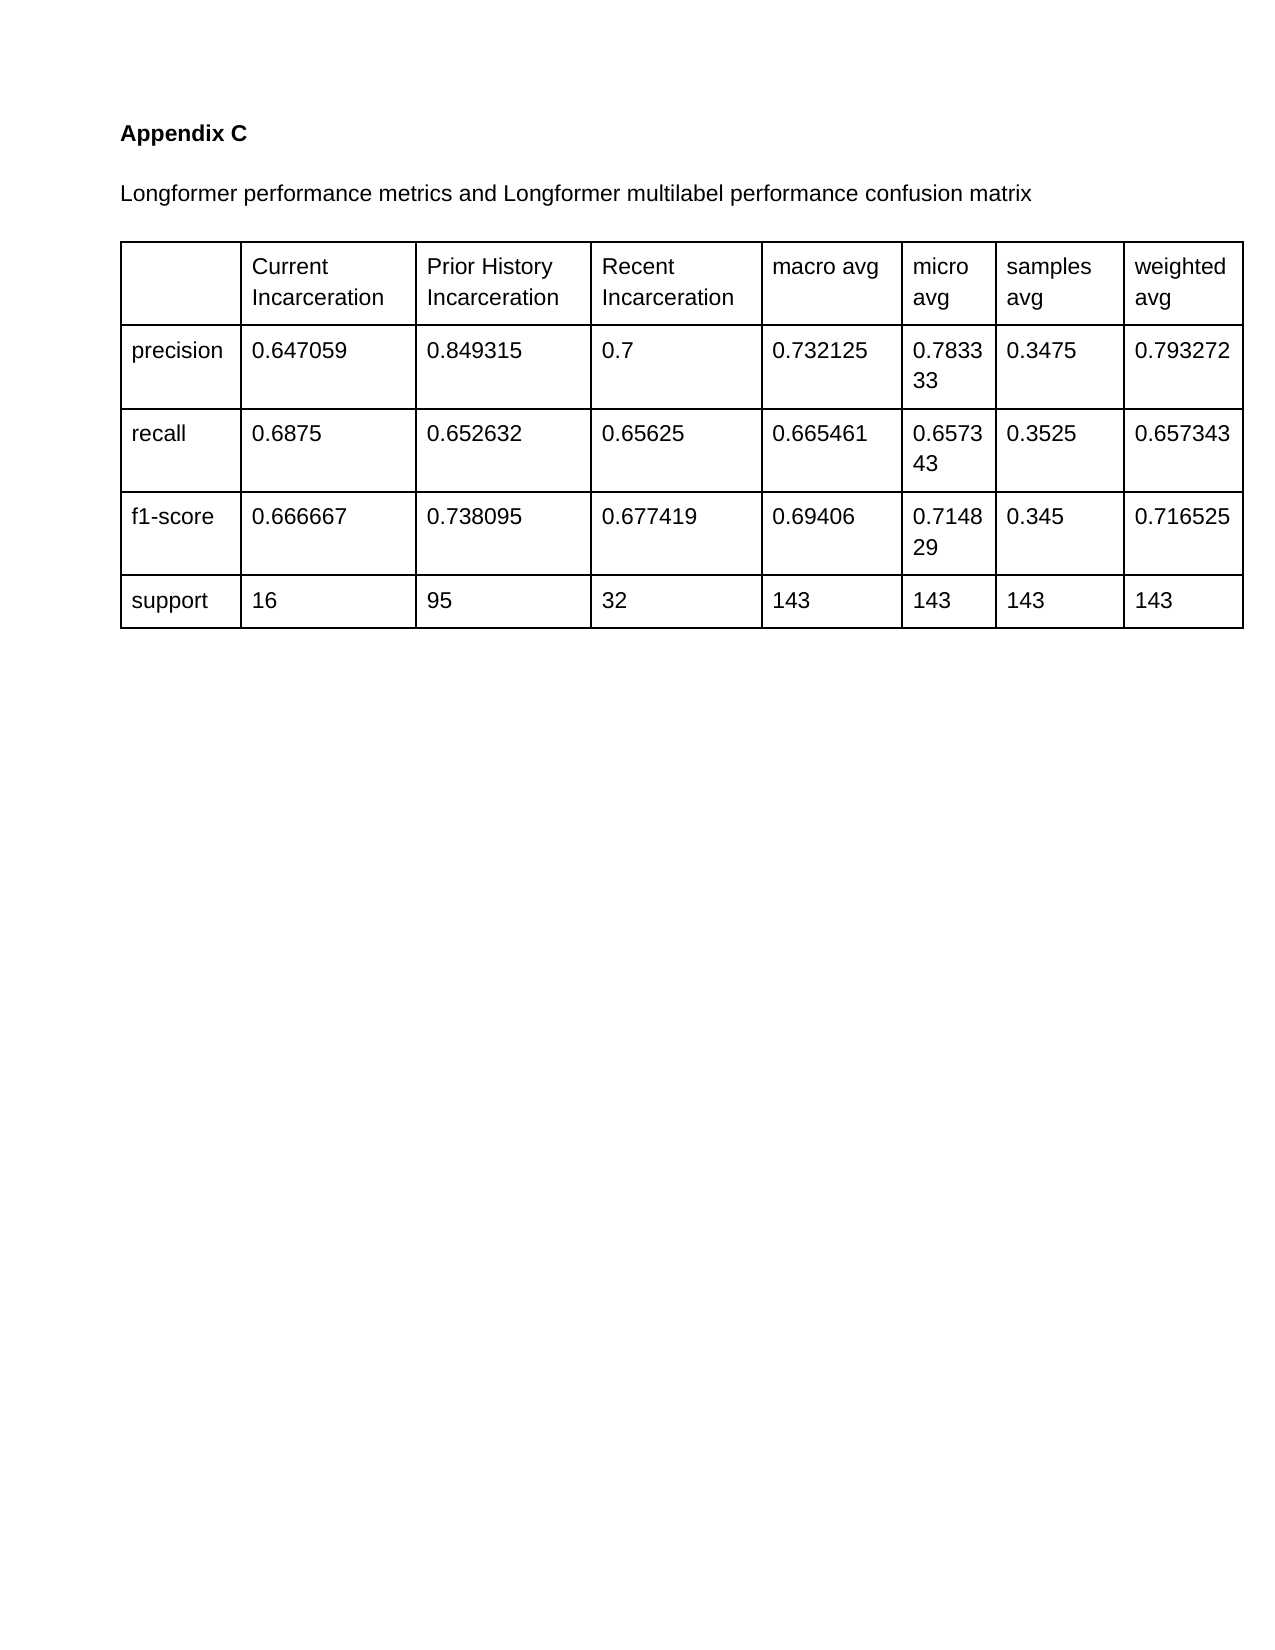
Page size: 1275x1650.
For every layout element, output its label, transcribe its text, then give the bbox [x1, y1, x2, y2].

text Appendix C [120, 120, 1155, 146]
table_cell support [122, 576, 240, 627]
table_cell f1-score [122, 493, 240, 574]
table_cell 0.732125 [763, 326, 901, 407]
table_cell 0.793272 [1125, 326, 1242, 407]
table_cell 0.345 [997, 493, 1123, 574]
table_cell 143 [1125, 576, 1242, 627]
text Longformer performance metrics and Longformer multilabel performance confusion matrix [120, 180, 1155, 207]
table_cell recall [122, 410, 240, 491]
table_header samples avg [997, 243, 1123, 324]
table_cell 0.657343 [1125, 410, 1242, 491]
table_cell 0.783333 [903, 326, 995, 407]
table_cell 0.652632 [417, 410, 590, 491]
table_cell 95 [417, 576, 590, 627]
table_cell 0.3525 [997, 410, 1123, 491]
table_cell precision [122, 326, 240, 407]
table_cell 16 [242, 576, 415, 627]
table_cell 0.65625 [592, 410, 761, 491]
table_header Recent Incarceration [592, 243, 761, 324]
table_cell 143 [763, 576, 901, 627]
table_cell 0.849315 [417, 326, 590, 407]
table_cell 0.677419 [592, 493, 761, 574]
table_header macro avg [763, 243, 901, 324]
table_cell 0.69406 [763, 493, 901, 574]
table_cell 0.738095 [417, 493, 590, 574]
table_header Prior History Incarceration [417, 243, 590, 324]
table_header [122, 243, 240, 324]
table_cell 0.665461 [763, 410, 901, 491]
table_cell 0.7 [592, 326, 761, 407]
table_cell 143 [997, 576, 1123, 627]
table_cell 0.3475 [997, 326, 1123, 407]
table_cell 0.657343 [903, 410, 995, 491]
table_cell 0.714829 [903, 493, 995, 574]
table_cell 0.647059 [242, 326, 415, 407]
table_cell 0.6875 [242, 410, 415, 491]
table_header micro avg [903, 243, 995, 324]
table_header weighted avg [1125, 243, 1242, 324]
table_cell 0.716525 [1125, 493, 1242, 574]
table_cell 32 [592, 576, 761, 627]
table_cell 143 [903, 576, 995, 627]
table_header Current Incarceration [242, 243, 415, 324]
table_cell 0.666667 [242, 493, 415, 574]
